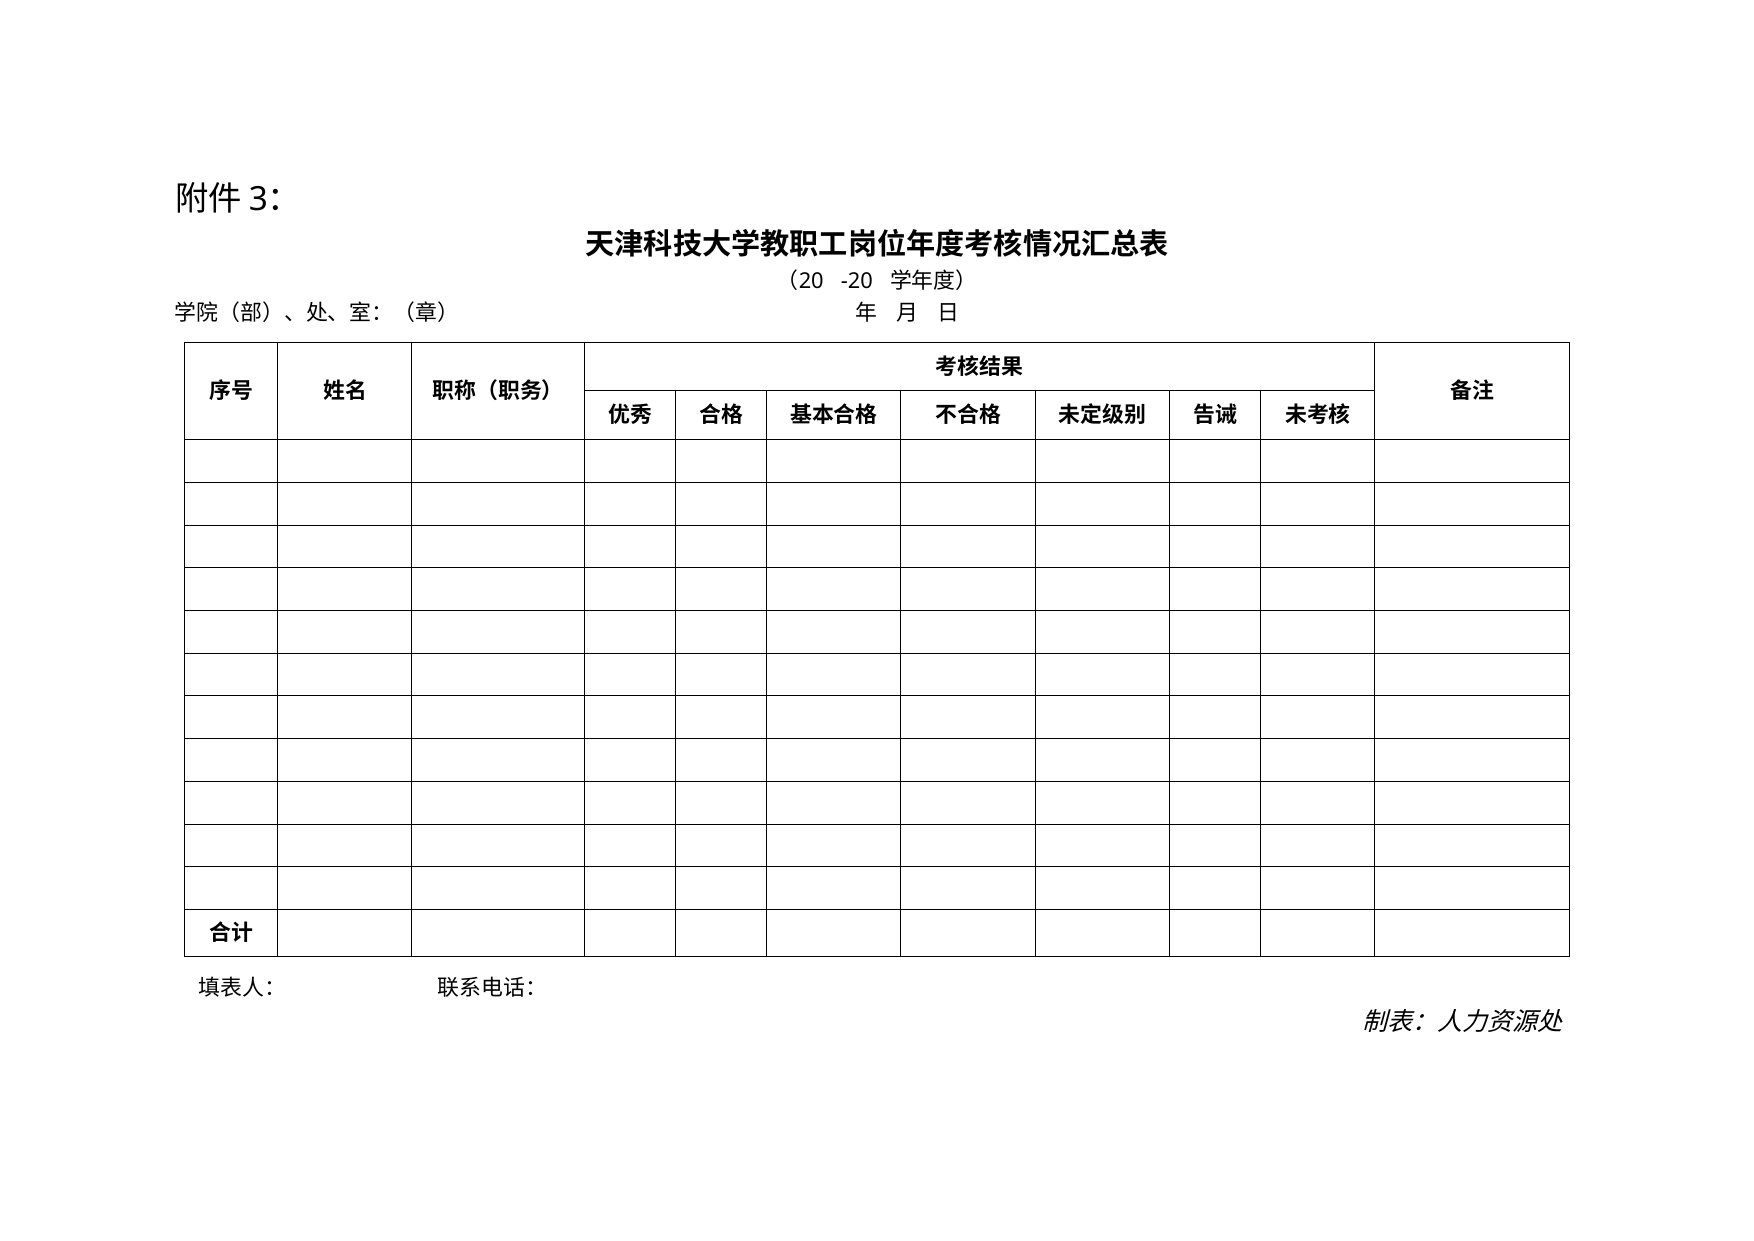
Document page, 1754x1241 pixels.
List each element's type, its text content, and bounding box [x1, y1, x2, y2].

table_cell [278, 739, 411, 781]
table_cell [901, 696, 1035, 738]
text 填表人： 联系电话： [142, 969, 1612, 1001]
table_cell [1375, 910, 1569, 956]
table_cell [585, 739, 675, 781]
table_header 职称（职务） [412, 343, 584, 439]
table_cell [901, 739, 1035, 781]
table_cell [767, 526, 900, 567]
table_cell [1375, 825, 1569, 866]
table_cell [1261, 568, 1374, 610]
table_cell 合计 [185, 910, 277, 956]
table_cell [1170, 440, 1260, 482]
table_cell [1170, 696, 1260, 738]
table_cell [185, 782, 277, 823]
table_cell [412, 739, 584, 781]
table_cell [1375, 696, 1569, 738]
table_cell [585, 654, 675, 695]
table_cell [1170, 825, 1260, 866]
table_cell [1170, 526, 1260, 567]
table_cell [1036, 739, 1169, 781]
table_cell [676, 483, 766, 524]
text 制表：人力资源处 [142, 1001, 1562, 1037]
table_cell [278, 825, 411, 866]
table_header 考核结果 [585, 343, 1374, 390]
table_cell [585, 782, 675, 823]
table_header 姓名 [278, 343, 411, 439]
table_cell [901, 611, 1035, 653]
table_cell [278, 611, 411, 653]
table_cell [676, 654, 766, 695]
table_cell [1261, 696, 1374, 738]
table_cell [412, 440, 584, 482]
table_cell [767, 696, 900, 738]
text 天津科技大学教职工岗位年度考核情况汇总表 [142, 220, 1612, 263]
table_cell [412, 568, 584, 610]
table_cell [1261, 782, 1374, 823]
table_cell [1261, 910, 1374, 956]
table_cell [1261, 526, 1374, 567]
table_cell [901, 440, 1035, 482]
table_cell [585, 696, 675, 738]
text （20 -20 学年度） [142, 263, 1612, 294]
table_cell [585, 526, 675, 567]
table_header 序号 [185, 343, 277, 439]
table_cell [1375, 526, 1569, 567]
table_cell [1036, 696, 1169, 738]
table_cell [1036, 440, 1169, 482]
table_cell [676, 526, 766, 567]
table_cell [1375, 483, 1569, 524]
table_cell [278, 782, 411, 823]
table_cell [767, 910, 900, 956]
table_cell [412, 825, 584, 866]
table_cell [767, 739, 900, 781]
table_cell [1375, 440, 1569, 482]
table_cell [1170, 782, 1260, 823]
table_cell [185, 611, 277, 653]
table_cell [185, 696, 277, 738]
table_cell [676, 782, 766, 823]
table_cell [1036, 782, 1169, 823]
table_cell [767, 867, 900, 909]
table_cell [185, 526, 277, 567]
table_cell [676, 568, 766, 610]
table_cell [767, 568, 900, 610]
table_cell 未考核 [1261, 391, 1374, 439]
table_cell [901, 568, 1035, 610]
table_cell [1036, 568, 1169, 610]
table_cell [278, 654, 411, 695]
text 学院（部）、处、室：（章） 年 月 日 [142, 294, 1612, 326]
table_cell [901, 654, 1035, 695]
table_cell [185, 739, 277, 781]
table_cell [412, 611, 584, 653]
table_cell 优秀 [585, 391, 675, 439]
table_cell [278, 696, 411, 738]
table_cell [901, 526, 1035, 567]
table_cell [585, 611, 675, 653]
table_cell [1036, 526, 1169, 567]
table_cell [185, 568, 277, 610]
table_cell [185, 440, 277, 482]
table_cell 基本合格 [767, 391, 900, 439]
table_cell [1261, 440, 1374, 482]
table_cell [585, 825, 675, 866]
table_cell [901, 483, 1035, 524]
table_cell 未定级别 [1036, 391, 1169, 439]
table_cell [412, 483, 584, 524]
table_cell [585, 910, 675, 956]
table_cell [1036, 825, 1169, 866]
table_cell [278, 526, 411, 567]
table_cell [901, 825, 1035, 866]
table_cell [185, 654, 277, 695]
table_cell [185, 825, 277, 866]
table_cell [767, 825, 900, 866]
table_cell [278, 910, 411, 956]
table_cell [1036, 654, 1169, 695]
table_cell 不合格 [901, 391, 1035, 439]
table_cell [585, 568, 675, 610]
table_cell [585, 440, 675, 482]
table_cell [767, 782, 900, 823]
table_cell [1170, 867, 1260, 909]
table_cell [1375, 782, 1569, 823]
table_cell [1170, 483, 1260, 524]
table_cell [676, 867, 766, 909]
table_cell [1375, 568, 1569, 610]
table_cell [676, 910, 766, 956]
table_cell [1170, 568, 1260, 610]
table_cell [901, 782, 1035, 823]
table_cell [676, 825, 766, 866]
table_cell [676, 696, 766, 738]
table_cell [1375, 611, 1569, 653]
table_cell 告诫 [1170, 391, 1260, 439]
table_cell [412, 526, 584, 567]
table_cell [1261, 867, 1374, 909]
table_cell [278, 867, 411, 909]
table_cell [185, 867, 277, 909]
table_cell [1261, 739, 1374, 781]
table_cell [1375, 739, 1569, 781]
table_cell [676, 440, 766, 482]
table_cell [278, 483, 411, 524]
table_cell [1170, 654, 1260, 695]
table_cell [412, 910, 584, 956]
table_cell [412, 654, 584, 695]
table_cell [901, 910, 1035, 956]
table_cell [1261, 654, 1374, 695]
table_cell [1375, 867, 1569, 909]
table_cell [676, 739, 766, 781]
table_cell [676, 611, 766, 653]
table_cell [1036, 867, 1169, 909]
table_cell [1261, 825, 1374, 866]
table_cell [1036, 483, 1169, 524]
table_cell [1261, 611, 1374, 653]
table_cell [1036, 611, 1169, 653]
table_cell [767, 654, 900, 695]
table_cell [278, 568, 411, 610]
table_cell [901, 867, 1035, 909]
text 附件3： [142, 172, 1612, 220]
table_header 备注 [1375, 343, 1569, 439]
table_cell [767, 483, 900, 524]
table_cell [767, 440, 900, 482]
table_cell [412, 782, 584, 823]
table_cell [412, 696, 584, 738]
table_cell [767, 611, 900, 653]
table_cell [1036, 910, 1169, 956]
table_cell [585, 483, 675, 524]
table_cell [278, 440, 411, 482]
table_cell [185, 483, 277, 524]
table_cell [1170, 739, 1260, 781]
table_cell [1170, 611, 1260, 653]
table_cell 合格 [676, 391, 766, 439]
table_cell [1170, 910, 1260, 956]
table_cell [1261, 483, 1374, 524]
table_cell [412, 867, 584, 909]
table_cell [1375, 654, 1569, 695]
table_cell [585, 867, 675, 909]
